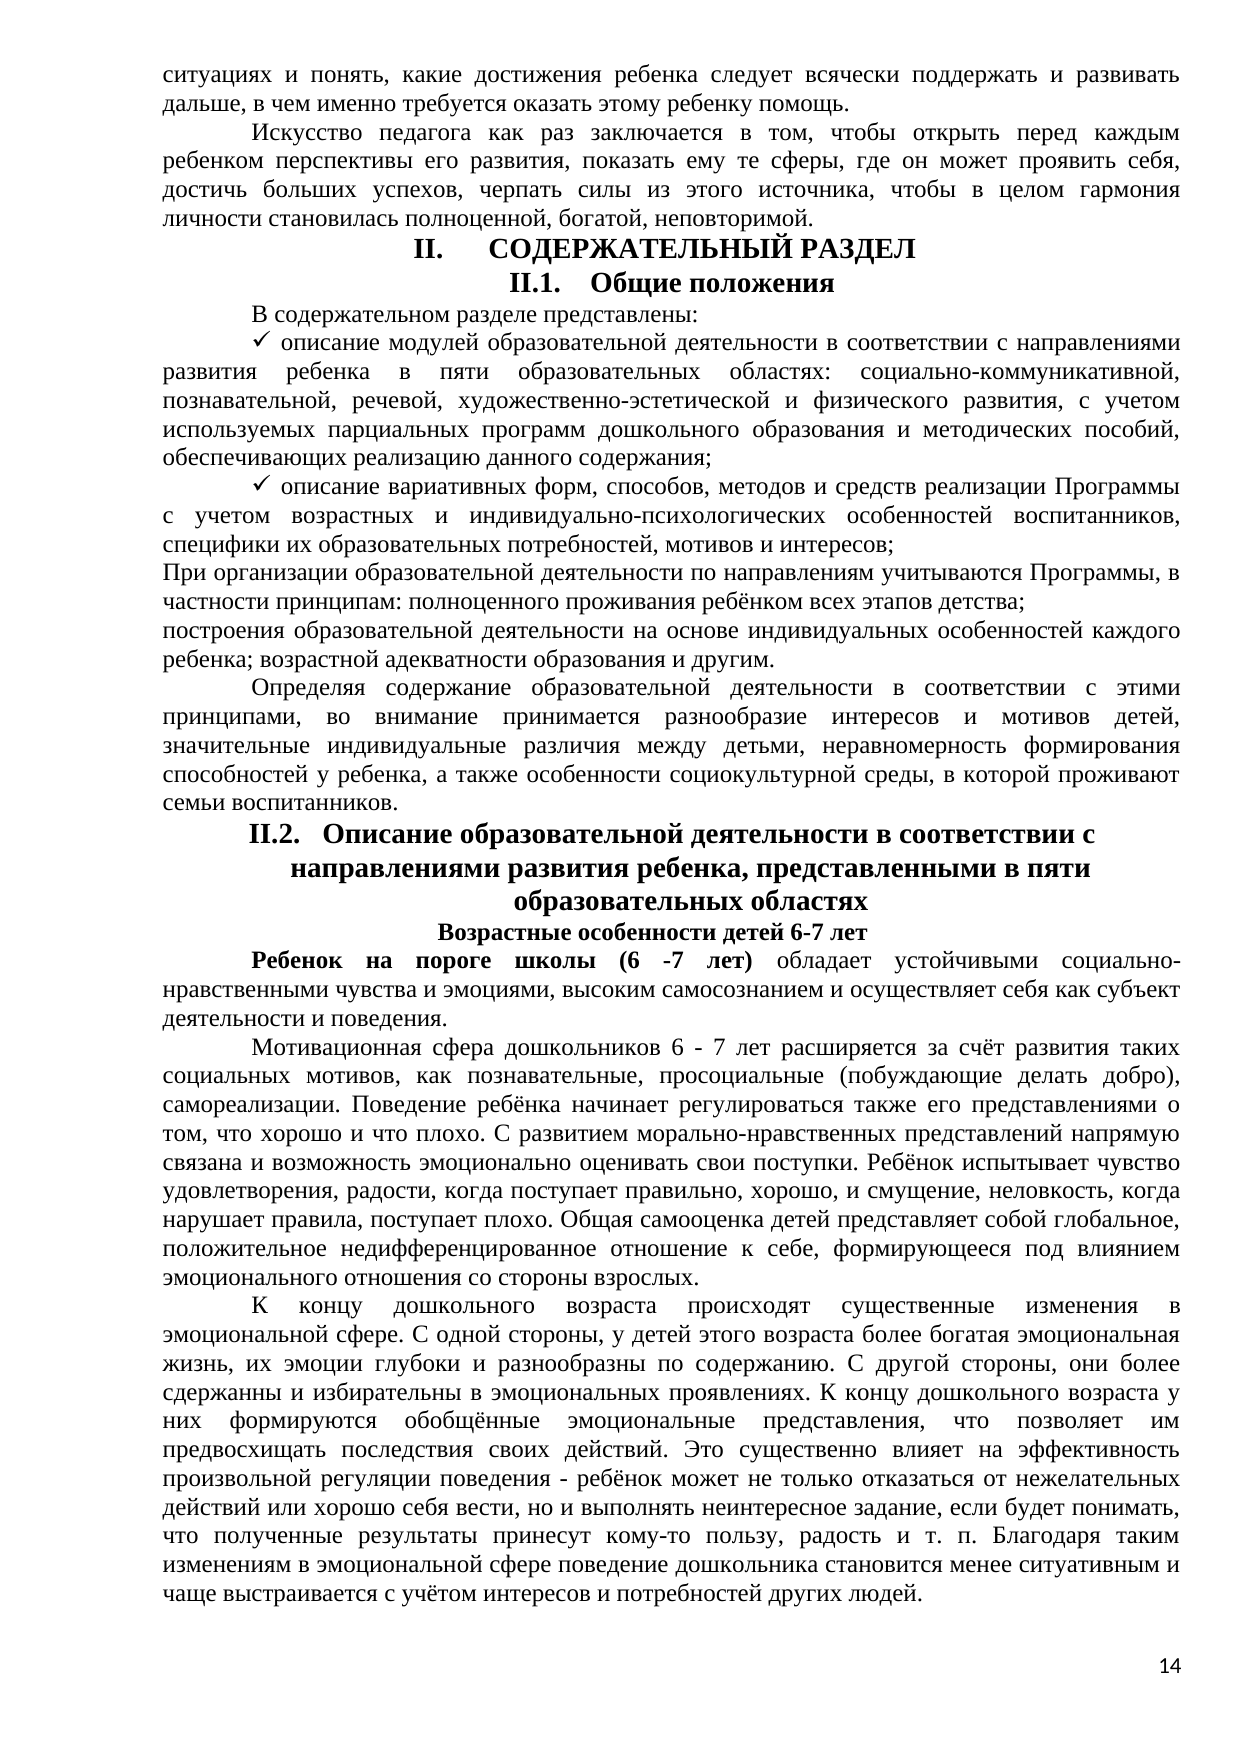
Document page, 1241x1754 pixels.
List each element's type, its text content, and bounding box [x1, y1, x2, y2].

text К концу дошкольного возраста происходят существенные изменения в эмоциональной сфере. С одной стороны, у детей этого возраста более богатая эмоциональная жизнь, их эмоции глубоки и разнообразны по содержанию. С другой стороны, они более сдержанны и избирательны в эмоциональных проявлениях. К концу дошкольного возраста у них формируются обобщённые эмоциональные представления, что позволяет им предвосхищать последствия своих действий. Это существенно влияет на эффективность произвольной регуляции поведения - ребёнок может не только отказаться от нежелательных действий или хорошо себя вести, но и выполнять неинтересное задание, если будет понимать, что полученные результаты принесут кому-то пользу, радость и т. п. Благодаря таким изменениям в эмоциональной сфере поведение дошкольника становится менее ситуативным и чаще выстраивается с учётом интересов и потребностей других людей. [162, 1291, 1181, 1607]
text Искусство педагога как раз заключается в том, чтобы открыть перед каждым ребенком перспективы его развития, показать ему те сферы, где он может проявить себя, достичь больших успехов, черпать силы из этого источника, чтобы в целом гармония личности становилась полноценной, богатой, неповторимой. [162, 117, 1181, 232]
list Описание образовательной деятельности в соответствии с направлениями развития ребенка, представленными в пяти образовательных областях [162, 816, 1181, 917]
list Общие положения [162, 265, 1181, 299]
list В содержательном разделе представлены: [162, 299, 1181, 327]
text Мотивационная сфера дошкольников 6 - 7 лет расширяется за счёт развития таких социальных мотивов, как познавательные, просоциальные (побуждающие делать добро), самореализации. Поведение ребёнка начинает регулироваться также его представлениями о том, что хорошо и что плохо. С развитием морально-нравственных представлений напрямую связана и возможность эмоционально оценивать свои поступки. Ребёнок испытывает чувство удовлетворения, радости, когда поступает правильно, хорошо, и смущение, неловкость, когда нарушает правила, поступает плохо. Общая самооценка детей представляет собой глобальное, положительное недифференцированное отношение к себе, формирующееся под влиянием эмоционального отношения со стороны взрослых. [162, 1032, 1181, 1291]
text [162, 59, 1181, 117]
list описание вариативных форм, способов, методов и средств реализации Программы с учетом возрастных и индивидуально-психологических особенностей воспитанников, специфики их образовательных потребностей, мотивов и интересов; [162, 471, 1181, 557]
text Определяя содержание образовательной деятельности в соответствии с этими принципами, во внимание принимается разнообразие интересов и мотивов детей, значительные индивидуальные различия между детьми, неравномерность формирования способностей у ребенка, а также особенности социокультурной среды, в которой проживают семьи воспитанников. [162, 672, 1181, 816]
list описание модулей образовательной деятельности в соответствии с направлениями развития ребенка в пяти образовательных областях: социально-коммуникативной, познавательной, речевой, художественно-эстетической и физического развития, с учетом используемых парциальных программ дошкольного образования и методических пособий, обеспечивающих реализацию данного содержания; [162, 327, 1181, 471]
text Возрастные особенности детей 6-7 лет [162, 917, 1181, 946]
text построения образовательной деятельности на основе индивидуальных особенностей каждого ребенка; возрастной адекватности образования и другим. [162, 615, 1181, 672]
text Ребенок на пороге школы (6 -7 лет) обладает устойчивыми социально-нравственными чувства и эмоциями, высоким самосознанием и осуществляет себя как субъект деятельности и поведения. [162, 946, 1181, 1032]
text При организации образовательной деятельности по направлениям учитываются Программы, в частности принципам: полноценного проживания ребёнком всех этапов детства; [162, 557, 1181, 615]
list СОДЕРЖАТЕЛЬНЫЙ РАЗДЕЛ [148, 232, 1181, 265]
